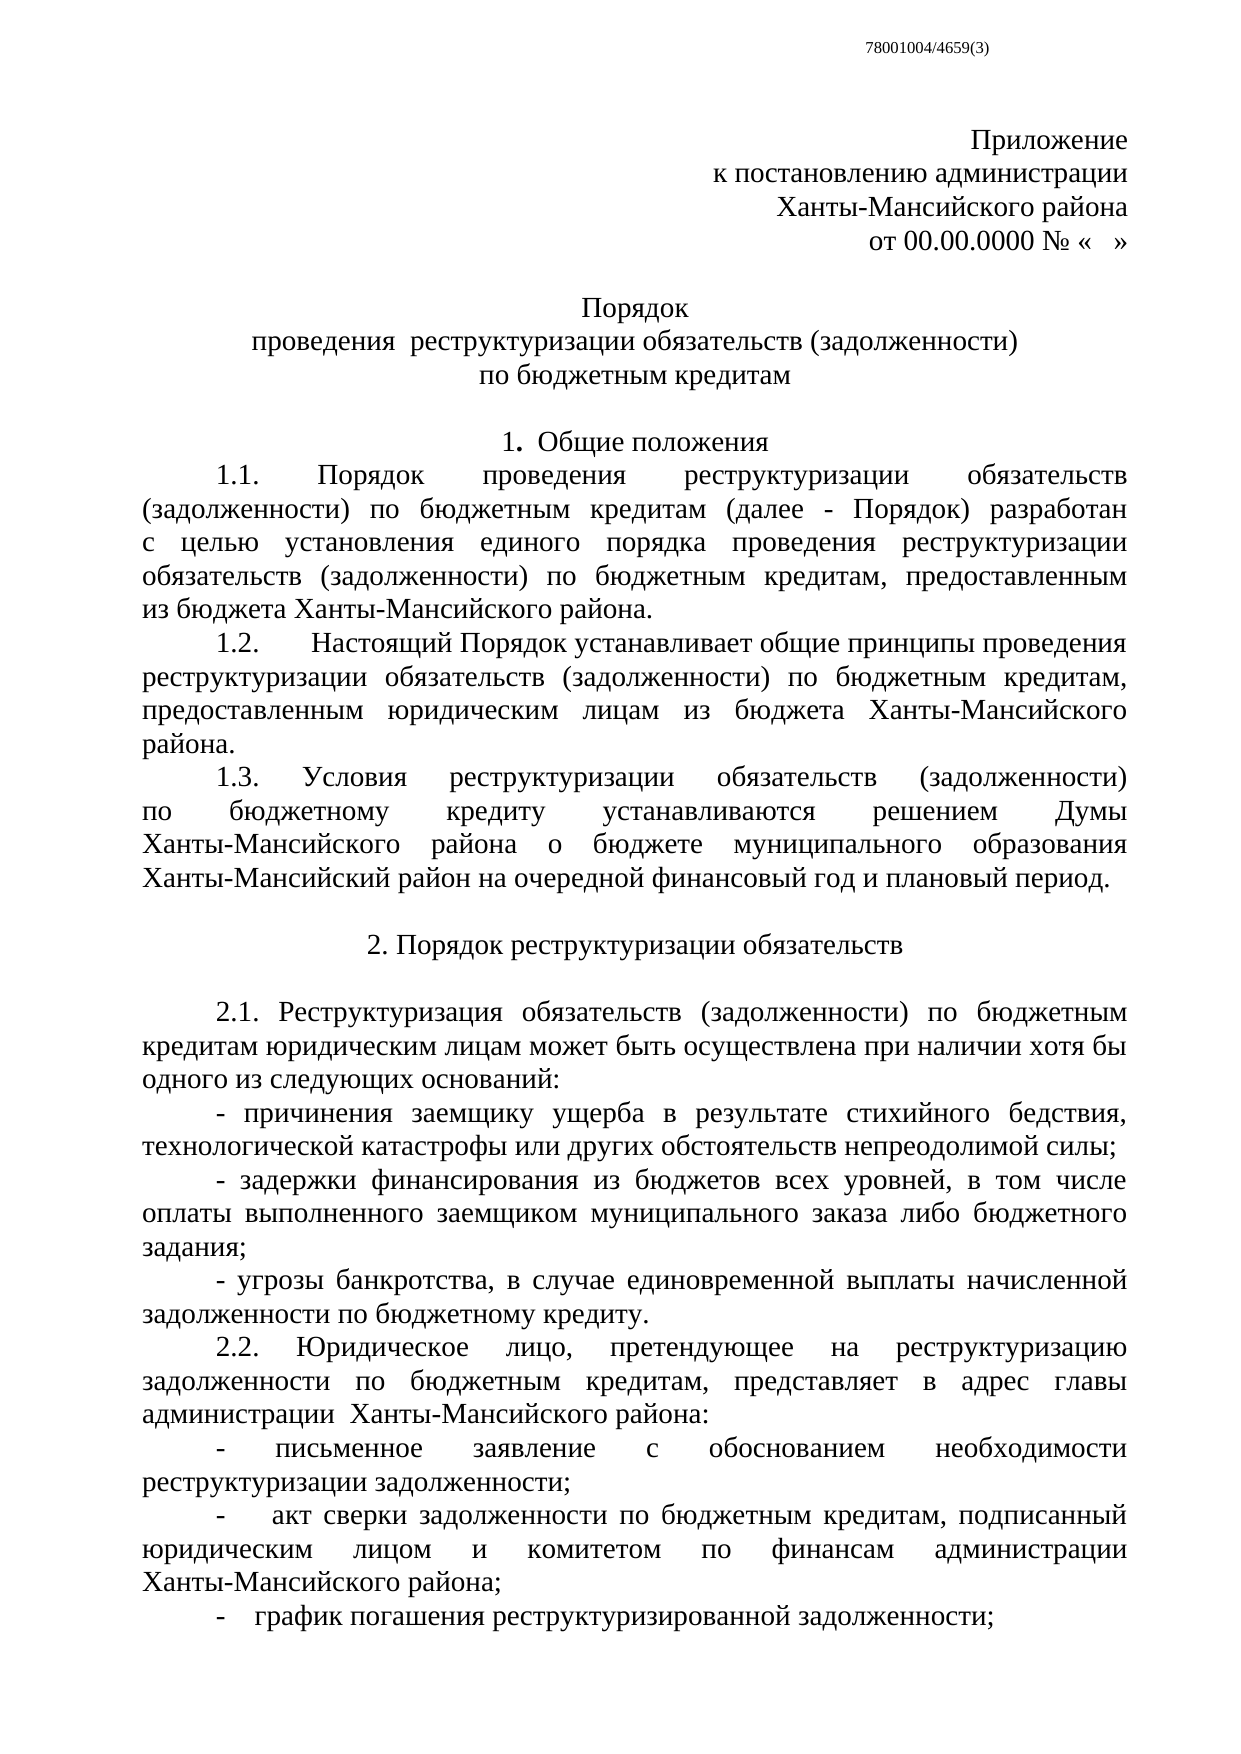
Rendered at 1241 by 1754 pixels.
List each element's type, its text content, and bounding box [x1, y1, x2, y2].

text 1.1. Порядок проведения реструктуризации обязательств (задолженности) по бюджетным кредитам (далее - Порядок) разработан с целью установления единого порядка проведения реструктуризации обязательств (задолженности) по бюджетным кредитам, предоставленным из бюджета Ханты-Мансийского района. [142, 457, 1128, 625]
text 1.3. Условия реструктуризации обязательств (задолженности) по бюджетному кредиту устанавливаются решением Думы Ханты-Мансийского района о бюджете муниципального образования Ханты-Мансийский район на очередной финансовый год и плановый период. [142, 759, 1128, 893]
text - график погашения реструктуризированной задолженности; [142, 1598, 1128, 1631]
text 2.1. Реструктуризация обязательств (задолженности) по бюджетным кредитам юридическим лицам может быть осуществлена при наличии хотя бы одного из следующих оснований: [142, 994, 1128, 1095]
text - письменное заявление с обоснованием необходимости реструктуризации задолженности; [142, 1430, 1128, 1497]
text - акт сверки задолженности по бюджетным кредитам, подписанный юридическим лицом и комитетом по финансам администрации Ханты-Мансийского района; [142, 1497, 1128, 1598]
text - задержки финансирования из бюджетов всех уровней, в том числе оплаты выполненного заемщиком муниципального заказа либо бюджетного задания; [142, 1162, 1128, 1262]
text 2. Порядок реструктуризации обязательств [142, 927, 1128, 961]
text - угрозы банкротства, в случае единовременной выплаты начисленной задолженности по бюджетному кредиту. [142, 1262, 1128, 1329]
text к постановлению администрации [142, 156, 1128, 189]
text от 00.00.0000 № « » [142, 223, 1128, 256]
text - причинения заемщику ущерба в результате стихийного бедствия, технологической катастрофы или других обстоятельств непреодолимой силы; [142, 1095, 1128, 1162]
title проведения реструктуризации обязательств (задолженности) [142, 323, 1128, 357]
title 1. Общие положения [142, 424, 1128, 457]
text Приложение [142, 122, 1128, 156]
text Ханты-Мансийского района [142, 189, 1128, 223]
title Порядок [142, 290, 1128, 323]
text 1.2. Настоящий Порядок устанавливает общие принципы проведения реструктуризации обязательств (задолженности) по бюджетным кредитам, предоставленным юридическим лицам из бюджета Ханты-Мансийского района. [142, 625, 1128, 759]
text 2.2. Юридическое лицо, претендующее на реструктуризацию задолженности по бюджетным кредитам, представляет в адрес главы администрации Ханты-Мансийского района: [142, 1329, 1128, 1430]
title по бюджетным кредитам [142, 357, 1128, 390]
